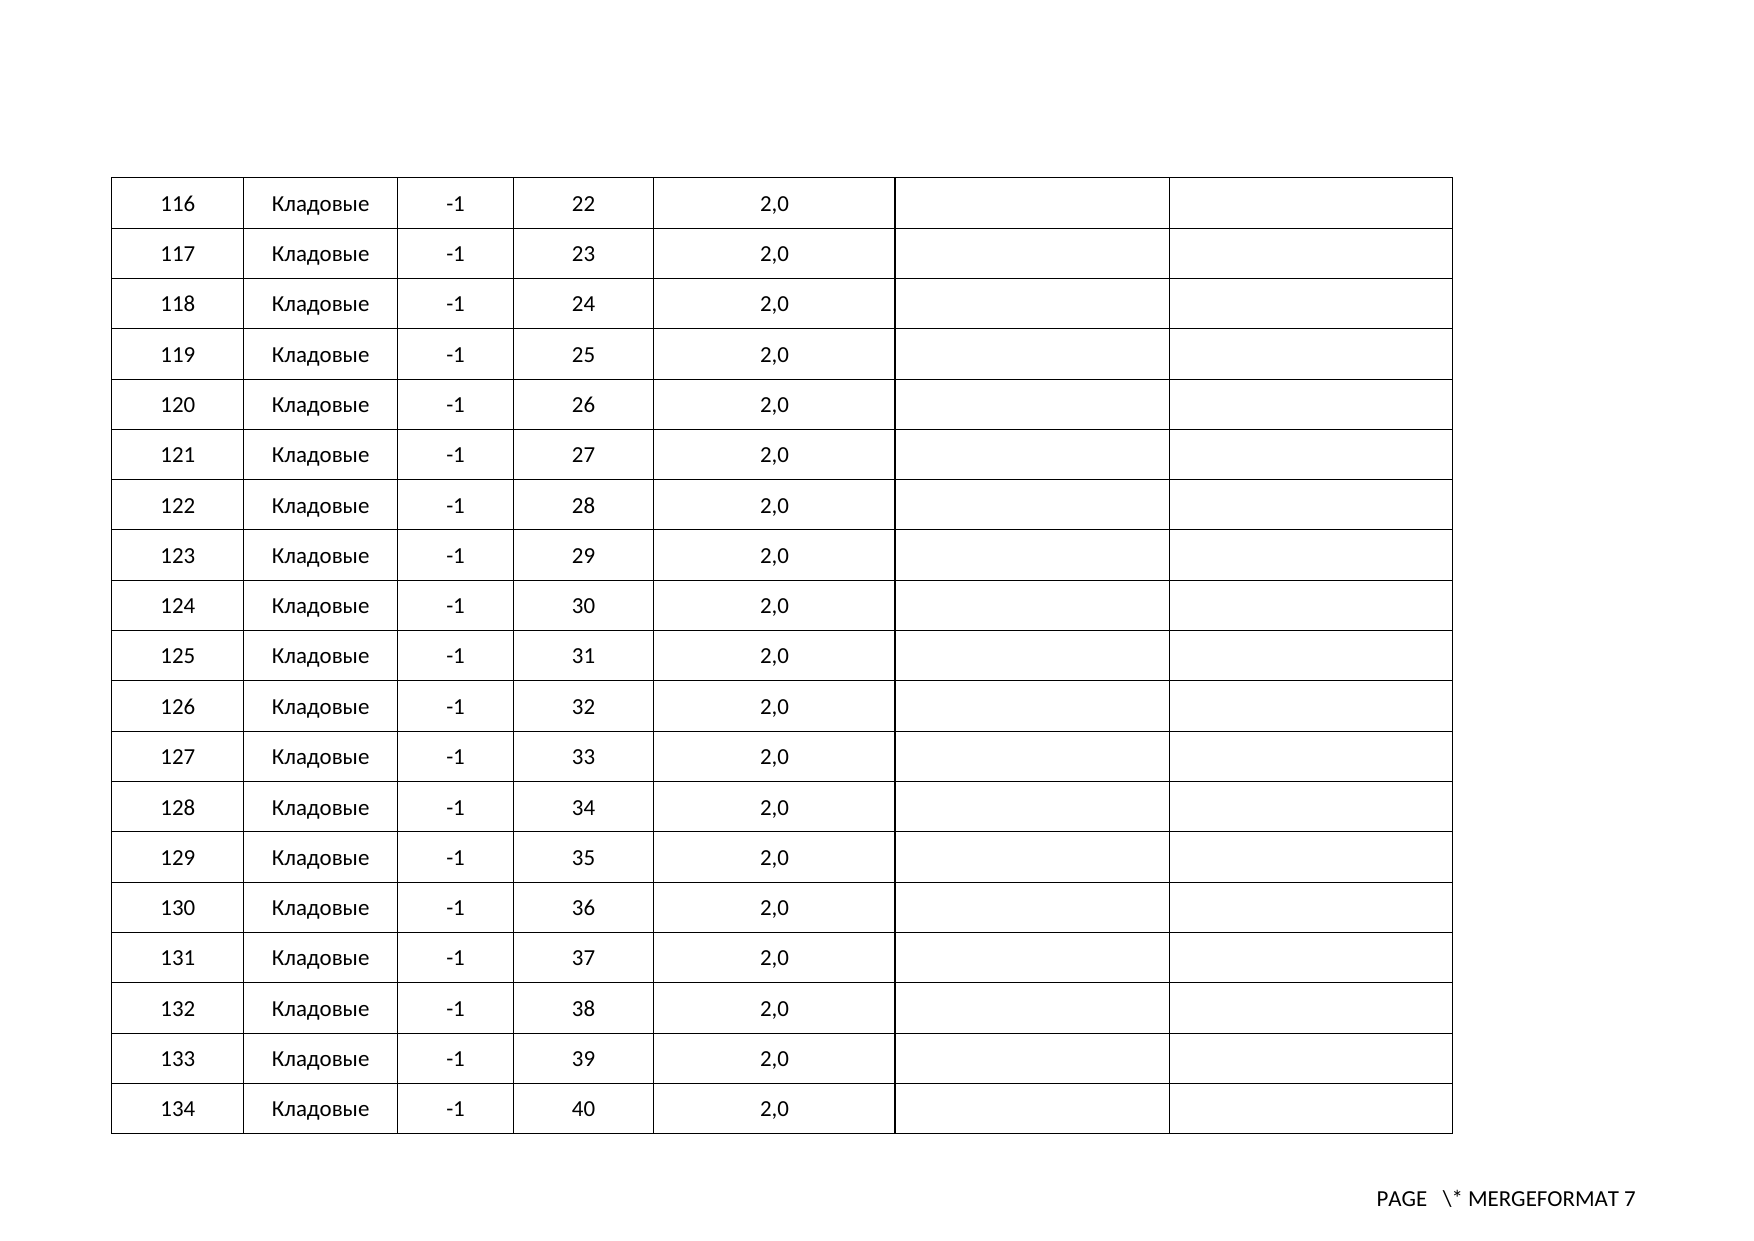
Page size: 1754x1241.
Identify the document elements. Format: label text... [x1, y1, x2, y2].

table_cell [1170, 1034, 1452, 1083]
table_cell -1 [398, 1034, 513, 1083]
table_cell 117 [112, 229, 243, 278]
table_cell 133 [112, 1034, 243, 1083]
table_cell 134 [112, 1084, 243, 1133]
table_cell [1170, 178, 1452, 227]
table_cell 27 [514, 430, 653, 479]
table_cell Кладовые [244, 933, 397, 982]
table_cell 129 [112, 832, 243, 882]
table_cell -1 [398, 983, 513, 1032]
table_cell 124 [112, 581, 243, 630]
table_cell Кладовые [244, 581, 397, 630]
table_cell 2,0 [654, 782, 894, 831]
table_cell [1170, 229, 1452, 278]
table_cell -1 [398, 229, 513, 278]
table_cell Кладовые [244, 178, 397, 227]
table_cell [1170, 1084, 1452, 1133]
table_cell [1170, 883, 1452, 932]
table_cell [1170, 631, 1452, 680]
table_cell 132 [112, 983, 243, 1032]
table_cell 38 [514, 983, 653, 1032]
table_cell 120 [112, 380, 243, 429]
table_cell 33 [514, 732, 653, 781]
table_cell 28 [514, 480, 653, 529]
table_cell -1 [398, 178, 513, 227]
table_cell [896, 229, 1169, 278]
table_cell [896, 681, 1169, 731]
table_cell 39 [514, 1034, 653, 1083]
table_cell -1 [398, 782, 513, 831]
table_cell Кладовые [244, 279, 397, 328]
table_cell [1170, 832, 1452, 882]
table_cell -1 [398, 1084, 513, 1133]
table_cell 24 [514, 279, 653, 328]
table_cell -1 [398, 732, 513, 781]
table_cell [1170, 380, 1452, 429]
table_cell 2,0 [654, 380, 894, 429]
table_cell [1170, 430, 1452, 479]
table_cell [1170, 681, 1452, 731]
table_cell [896, 933, 1169, 982]
table_cell [1170, 329, 1452, 378]
table_cell Кладовые [244, 983, 397, 1032]
table_cell 119 [112, 329, 243, 378]
table_cell -1 [398, 380, 513, 429]
table_cell [896, 279, 1169, 328]
table_cell 121 [112, 430, 243, 479]
table_cell [896, 178, 1169, 227]
table_cell Кладовые [244, 681, 397, 731]
table_cell 2,0 [654, 279, 894, 328]
table_cell 26 [514, 380, 653, 429]
table_cell -1 [398, 832, 513, 882]
table_cell [896, 983, 1169, 1032]
table_cell [1170, 480, 1452, 529]
table_cell 2,0 [654, 883, 894, 932]
table_cell 130 [112, 883, 243, 932]
table_cell Кладовые [244, 1084, 397, 1133]
table_cell 118 [112, 279, 243, 328]
table_cell 116 [112, 178, 243, 227]
table_cell 2,0 [654, 732, 894, 781]
table_cell [896, 883, 1169, 932]
table_cell -1 [398, 530, 513, 580]
table_cell -1 [398, 883, 513, 932]
table_cell Кладовые [244, 380, 397, 429]
table_cell Кладовые [244, 782, 397, 831]
table_cell 2,0 [654, 430, 894, 479]
table_cell 37 [514, 933, 653, 982]
table_cell 23 [514, 229, 653, 278]
table_cell 128 [112, 782, 243, 831]
table_cell Кладовые [244, 1034, 397, 1083]
table_cell 2,0 [654, 480, 894, 529]
table_cell 2,0 [654, 1034, 894, 1083]
table_cell [896, 380, 1169, 429]
table_cell 2,0 [654, 329, 894, 378]
table_cell 36 [514, 883, 653, 932]
table_cell 35 [514, 832, 653, 882]
table_cell 125 [112, 631, 243, 680]
table_cell [1170, 279, 1452, 328]
table_cell 2,0 [654, 933, 894, 982]
table_cell 31 [514, 631, 653, 680]
table_cell 2,0 [654, 631, 894, 680]
table_cell -1 [398, 430, 513, 479]
table_cell 22 [514, 178, 653, 227]
table_cell 25 [514, 329, 653, 378]
table_cell -1 [398, 279, 513, 328]
table_cell Кладовые [244, 883, 397, 932]
table_cell [896, 480, 1169, 529]
table_cell 32 [514, 681, 653, 731]
table_cell [896, 1034, 1169, 1083]
table_cell 2,0 [654, 530, 894, 580]
table_cell 2,0 [654, 229, 894, 278]
table_cell 131 [112, 933, 243, 982]
table_cell [1170, 983, 1452, 1032]
table_cell 123 [112, 530, 243, 580]
table_cell [1170, 782, 1452, 831]
table_cell Кладовые [244, 329, 397, 378]
table_cell 2,0 [654, 178, 894, 227]
table_cell Кладовые [244, 229, 397, 278]
table_cell [1170, 732, 1452, 781]
table_cell -1 [398, 681, 513, 731]
table_cell [896, 329, 1169, 378]
table_cell Кладовые [244, 430, 397, 479]
table_cell [1170, 581, 1452, 630]
table_cell Кладовые [244, 832, 397, 882]
table_cell 40 [514, 1084, 653, 1133]
table_cell Кладовые [244, 530, 397, 580]
table_cell 34 [514, 782, 653, 831]
table_cell 30 [514, 581, 653, 630]
table_cell [1170, 530, 1452, 580]
table_cell 29 [514, 530, 653, 580]
table_cell 2,0 [654, 983, 894, 1032]
table_cell [896, 782, 1169, 831]
table_cell [1170, 933, 1452, 982]
table_cell 2,0 [654, 681, 894, 731]
table_cell 2,0 [654, 1084, 894, 1133]
table_cell -1 [398, 329, 513, 378]
table_cell [896, 581, 1169, 630]
table_cell [896, 530, 1169, 580]
table_cell -1 [398, 933, 513, 982]
table_cell -1 [398, 480, 513, 529]
table_cell [896, 732, 1169, 781]
table_cell [896, 832, 1169, 882]
table_cell [896, 430, 1169, 479]
table_cell [896, 1084, 1169, 1133]
table_cell [896, 631, 1169, 680]
table_cell 122 [112, 480, 243, 529]
table_cell 127 [112, 732, 243, 781]
table_cell 2,0 [654, 832, 894, 882]
table_cell Кладовые [244, 732, 397, 781]
table_cell Кладовые [244, 631, 397, 680]
table_cell -1 [398, 631, 513, 680]
table_cell 2,0 [654, 581, 894, 630]
table_cell 126 [112, 681, 243, 731]
table_cell -1 [398, 581, 513, 630]
table_cell Кладовые [244, 480, 397, 529]
